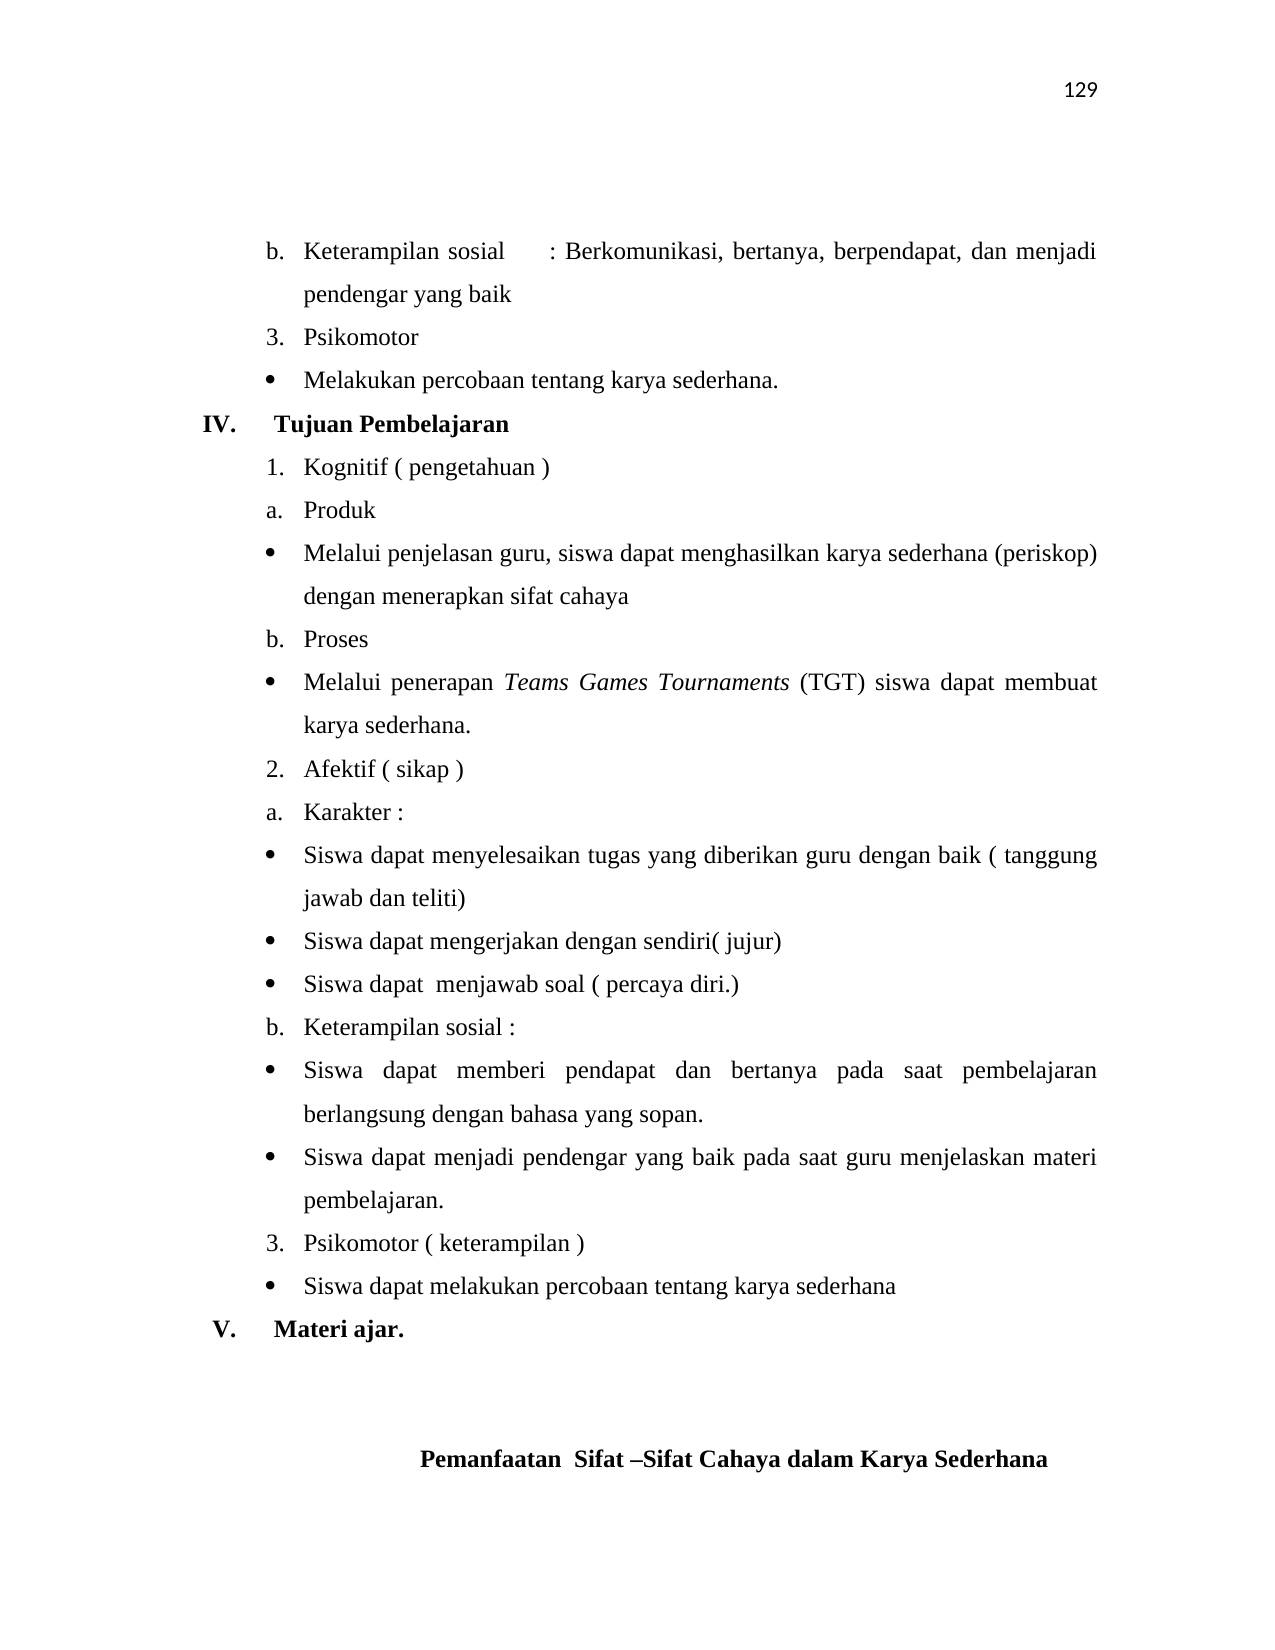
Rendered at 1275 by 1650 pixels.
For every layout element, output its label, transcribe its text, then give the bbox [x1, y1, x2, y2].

list Materi ajar. [236, 1314, 1098, 1343]
list Siswa dapat menjadi pendengar yang baik pada saat guru menjelaskan materi pembelajaran. [266, 1142, 1098, 1214]
list Pemanfaatan Sifat –Sifat Cahaya dalam Karya Sederhana [288, 1444, 1098, 1472]
list Kognitif ( pengetahuan ) [266, 452, 1098, 481]
list Tujuan Pembelajaran [236, 409, 1098, 437]
list Keterampilan sosial : Berkomunikasi, bertanya, berpendapat, dan menjadi pendengar yang baik [266, 236, 1098, 308]
list Produk [266, 495, 1098, 524]
list Proses [266, 624, 1098, 653]
list Siswa dapat menjawab soal ( percaya diri.) [266, 969, 1098, 998]
list Karakter : [266, 797, 1098, 826]
list Psikomotor [266, 322, 1098, 351]
list Keterampilan sosial : [266, 1012, 1098, 1041]
list Siswa dapat memberi pendapat dan bertanya pada saat pembelajaran berlangsung dengan bahasa yang sopan. [266, 1056, 1098, 1127]
list Melalui penerapan Teams Games Tournaments (TGT) siswa dapat membuat karya sederhana. [266, 667, 1098, 739]
list Siswa dapat menyelesaikan tugas yang diberikan guru dengan baik ( tanggung jawab dan teliti) [266, 840, 1098, 912]
list Melalui penjelasan guru, siswa dapat menghasilkan karya sederhana (periskop) dengan menerapkan sifat cahaya [266, 538, 1098, 610]
list Psikomotor ( keterampilan ) [266, 1228, 1098, 1257]
list Siswa dapat mengerjakan dengan sendiri( jujur) [266, 926, 1098, 955]
list Melakukan percobaan tentang karya sederhana. [266, 366, 1098, 394]
list Siswa dapat melakukan percobaan tentang karya sederhana [266, 1271, 1098, 1300]
list Afektif ( sikap ) [266, 754, 1098, 782]
